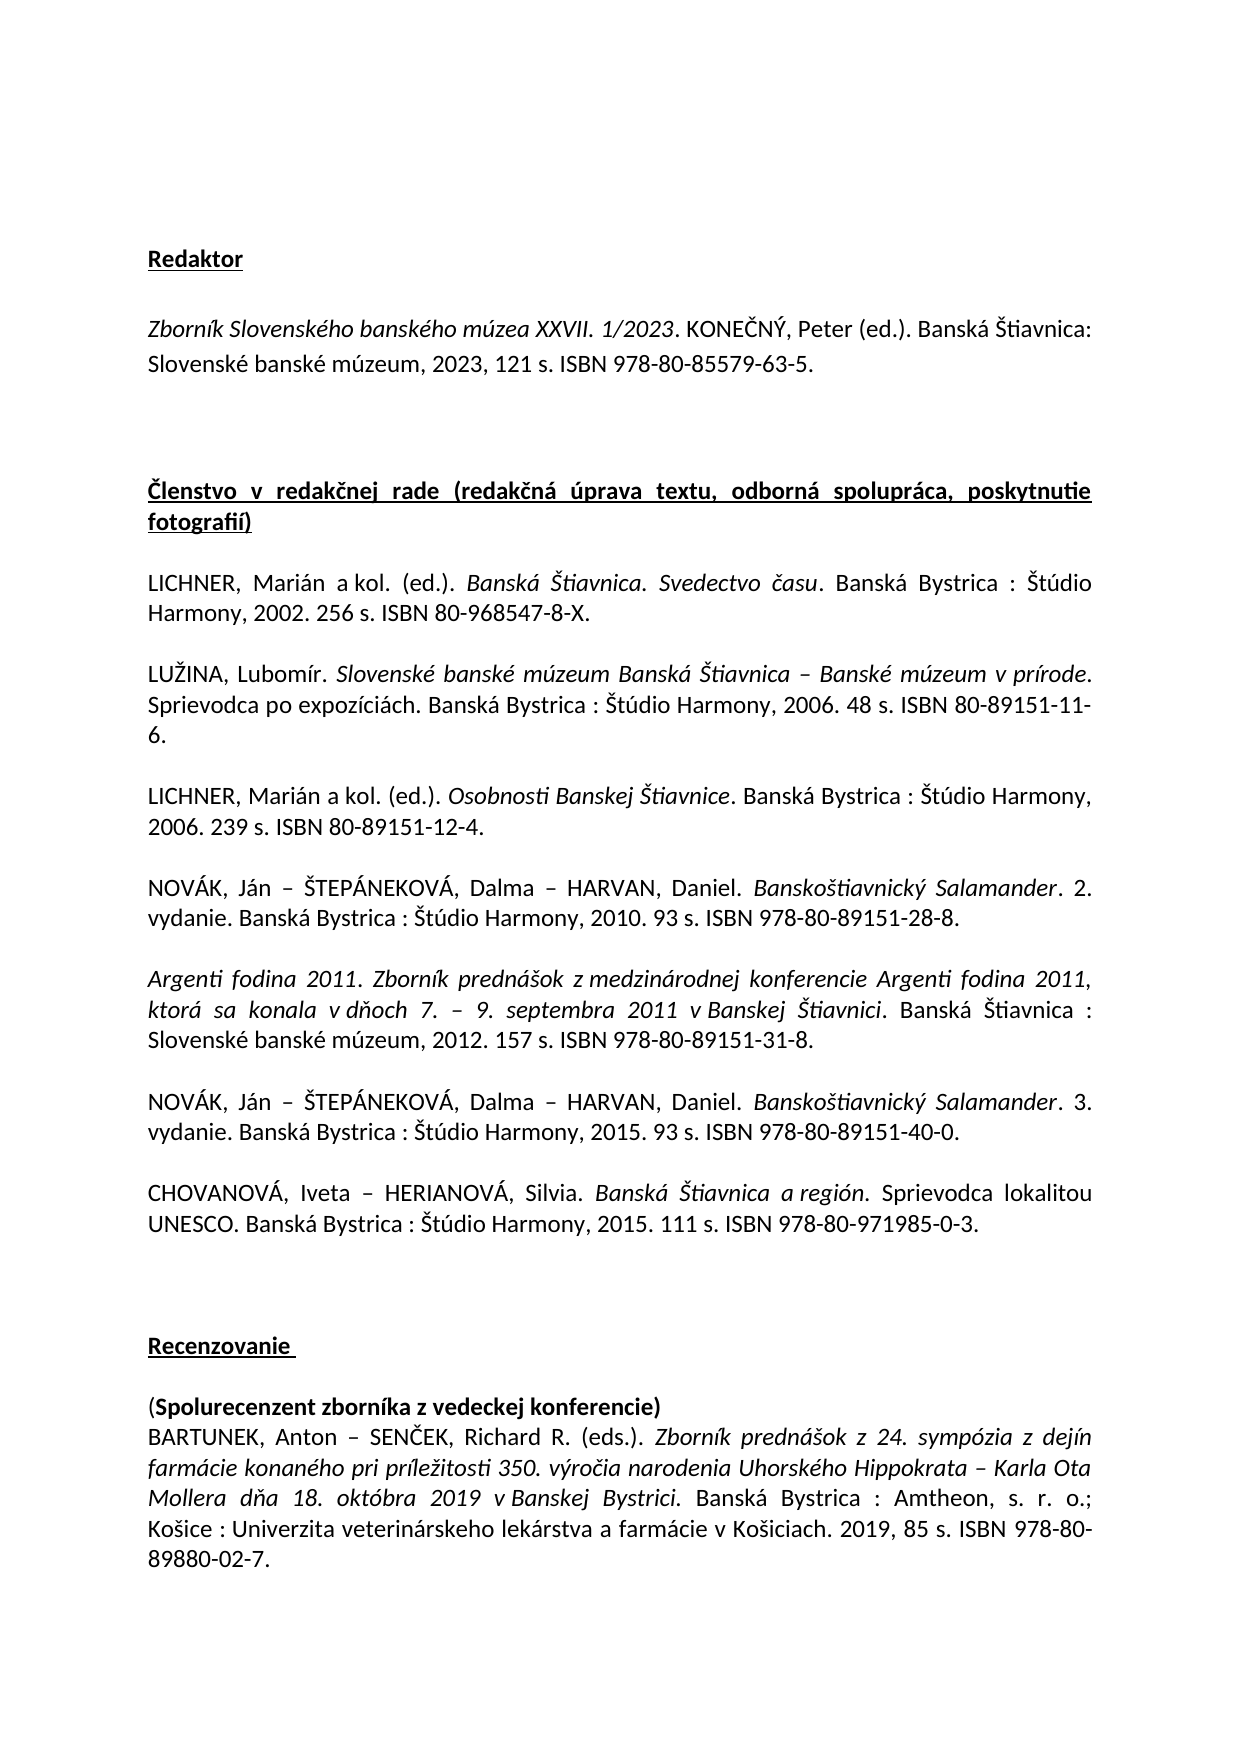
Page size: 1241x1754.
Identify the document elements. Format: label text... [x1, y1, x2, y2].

text (Spolurecenzent zborníka z vedeckej konferencie) [155, 1391, 1093, 1421]
text NOVÁK, Ján – ŠTEPÁNEKOVÁ, Dalma – HARVAN, Daniel. Banskoštiavnický Salamander. 2. vydanie. Banská Bystrica : Štúdio Harmony, 2010. 93 s. ISBN 978-80-89151-28-8. [148, 872, 1093, 933]
text LUŽINA, Lubomír. Slovenské banské múzeum Banská Štiavnica – Banské múzeum v prírode. Sprievodca po expozíciách. Banská Bystrica : Štúdio Harmony, 2006. 48 s. ISBN 80-89151-11-6. [148, 658, 1093, 750]
text Členstvo v redakčnej rade (redakčná úprava textu, odborná spolupráca, poskytnutie fotografií) [148, 475, 1093, 536]
text Zborník Slovenského banského múzea XXVII. 1/2023. KONEČNÝ, Peter (ed.). Banská Štiavnica: Slovenské banské múzeum, 2023, 121 s. ISBN 978-80-85579-63-5. [148, 314, 1093, 379]
text NOVÁK, Ján – ŠTEPÁNEKOVÁ, Dalma – HARVAN, Daniel. Banskoštiavnický Salamander. 3. vydanie. Banská Bystrica : Štúdio Harmony, 2015. 93 s. ISBN 978-80-89151-40-0. [148, 1086, 1093, 1147]
text CHOVANOVÁ, Iveta – HERIANOVÁ, Silvia. Banská Štiavnica a región. Sprievodca lokalitou UNESCO. Banská Bystrica : Štúdio Harmony, 2015. 111 s. ISBN 978-80-971985-0-3. [148, 1177, 1093, 1238]
text Argenti fodina 2011. Zborník prednášok z medzinárodnej konferencie Argenti fodina 2011, ktorá sa konala v dňoch 7. – 9. septembra 2011 v Banskej Štiavnici. Banská Štiavnica : Slovenské banské múzeum, 2012. 157 s. ISBN 978-80-89151-31-8. [148, 963, 1093, 1055]
text LICHNER, Marián a kol. (ed.). Banská Štiavnica. Svedectvo času. Banská Bystrica : Štúdio Harmony, 2002. 256 s. ISBN 80-968547-8-X. [148, 567, 1093, 628]
text BARTUNEK, Anton – SENČEK, Richard R. (eds.). Zborník prednášok z 24. sympózia z dejín farmácie konaného pri príležitosti 350. výročia narodenia Uhorského Hippokrata – Karla Ota Mollera dňa 18. októbra 2019 v Banskej Bystrici. Banská Bystrica : Amtheon, s. r. o.; Košice : Univerzita veterinárskeho lekárstva a farmácie v Košiciach. 2019, 85 s. ISBN 978-80-89880-02-7. [148, 1543, 1093, 1574]
text LICHNER, Marián a kol. (ed.). Osobnosti Banskej Štiavnice. Banská Bystrica : Štúdio Harmony, 2006. 239 s. ISBN 80-89151-12-4. [148, 780, 1093, 841]
text Recenzovanie [148, 1330, 1093, 1360]
text Redaktor [148, 244, 1093, 274]
